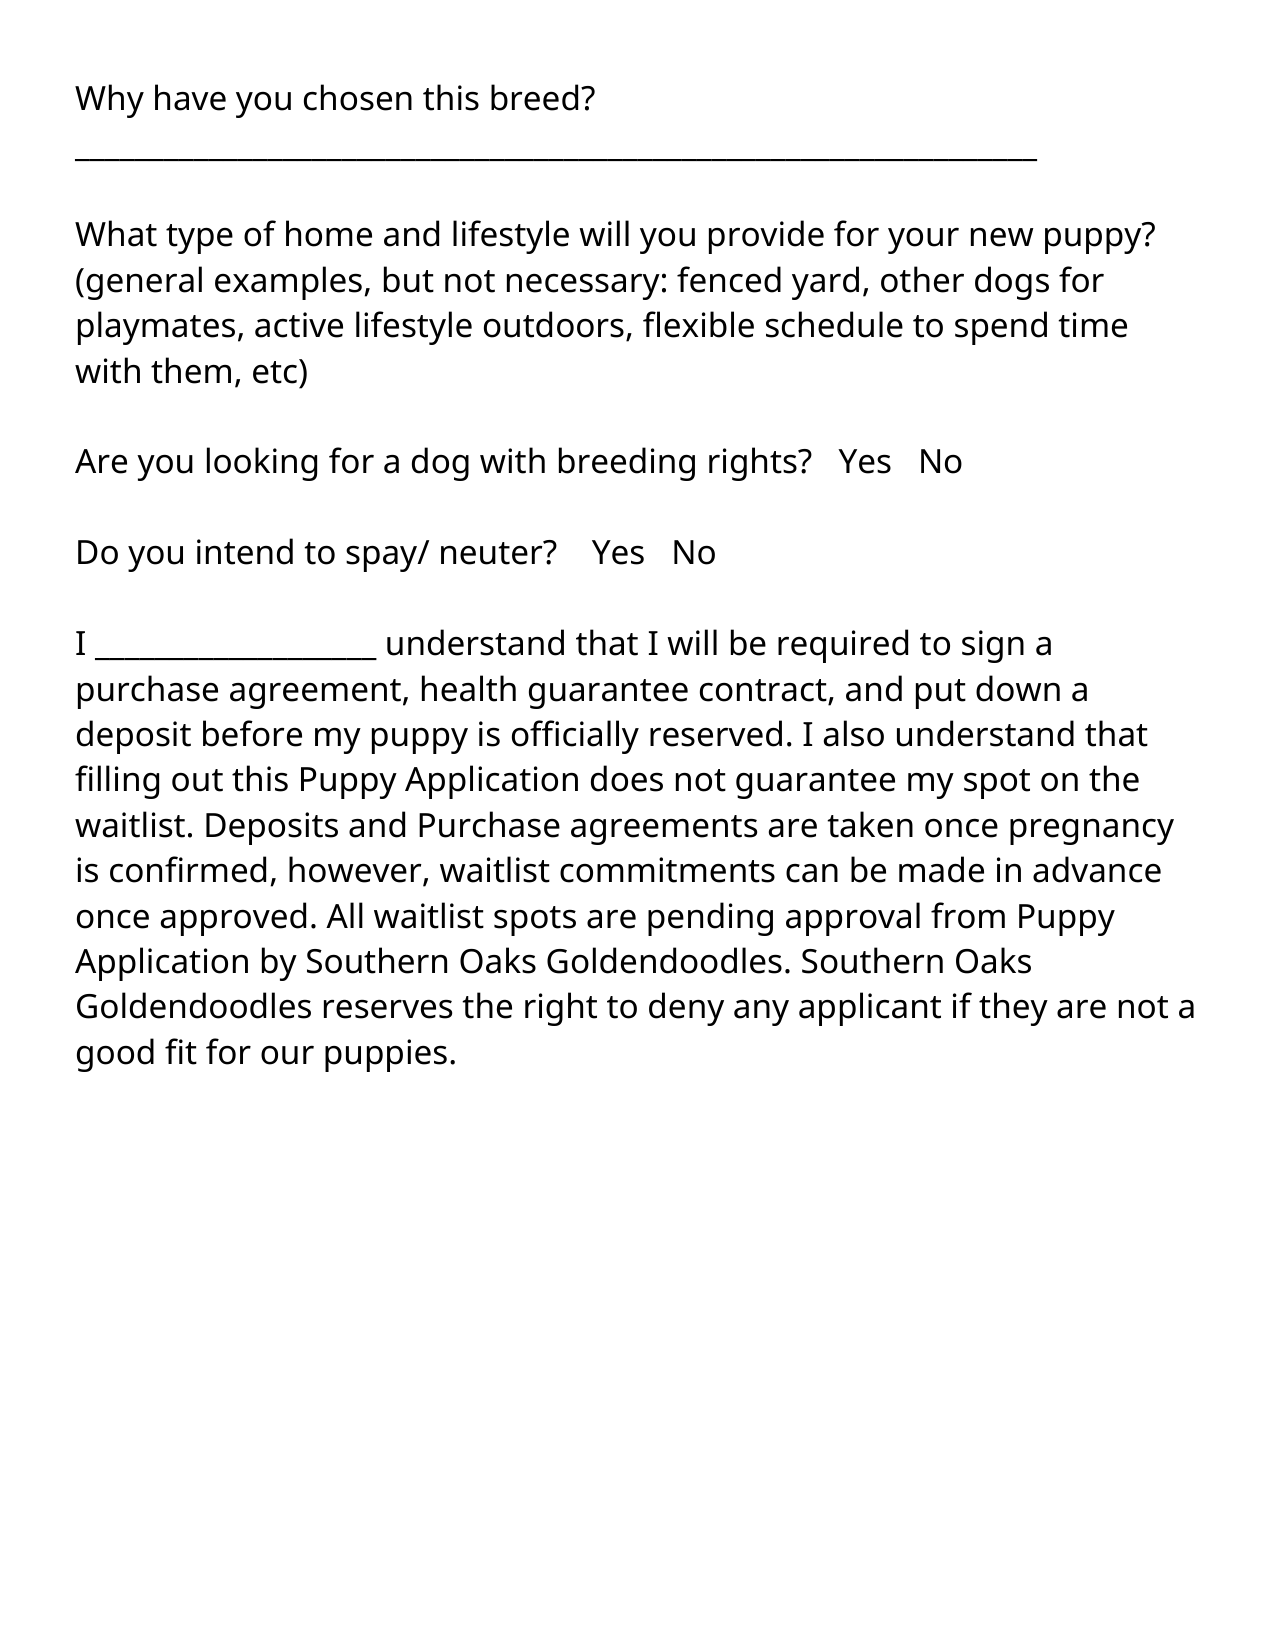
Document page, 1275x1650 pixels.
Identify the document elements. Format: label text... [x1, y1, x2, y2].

text Why have you chosen this breed? _________________________________________________________________ [75, 75, 1200, 166]
text Are you looking for a dog with breeding rights? Yes No [75, 438, 1200, 484]
text I ___________________ understand that I will be required to sign a purchase agreement, health guarantee contract, and put down a deposit before my puppy is officially reserved. I also understand that filling out this Puppy Application does not guarantee my spot on the waitlist. Deposits and Purchase agreements are taken once pregnancy is confirmed, however, waitlist commitments can be made in advance once approved. All waitlist spots are pending approval from Puppy Application by Southern Oaks Goldendoodles. Southern Oaks Goldendoodles reserves the right to deny any applicant if they are not a good fit for our puppies. [75, 620, 1200, 1074]
text What type of home and lifestyle will you provide for your new puppy? (general examples, but not necessary: fenced yard, other dogs for playmates, active lifestyle outdoors, flexible schedule to spend time with them, etc) [75, 211, 1200, 393]
text Do you intend to spay/ neuter? Yes No [75, 529, 1200, 574]
